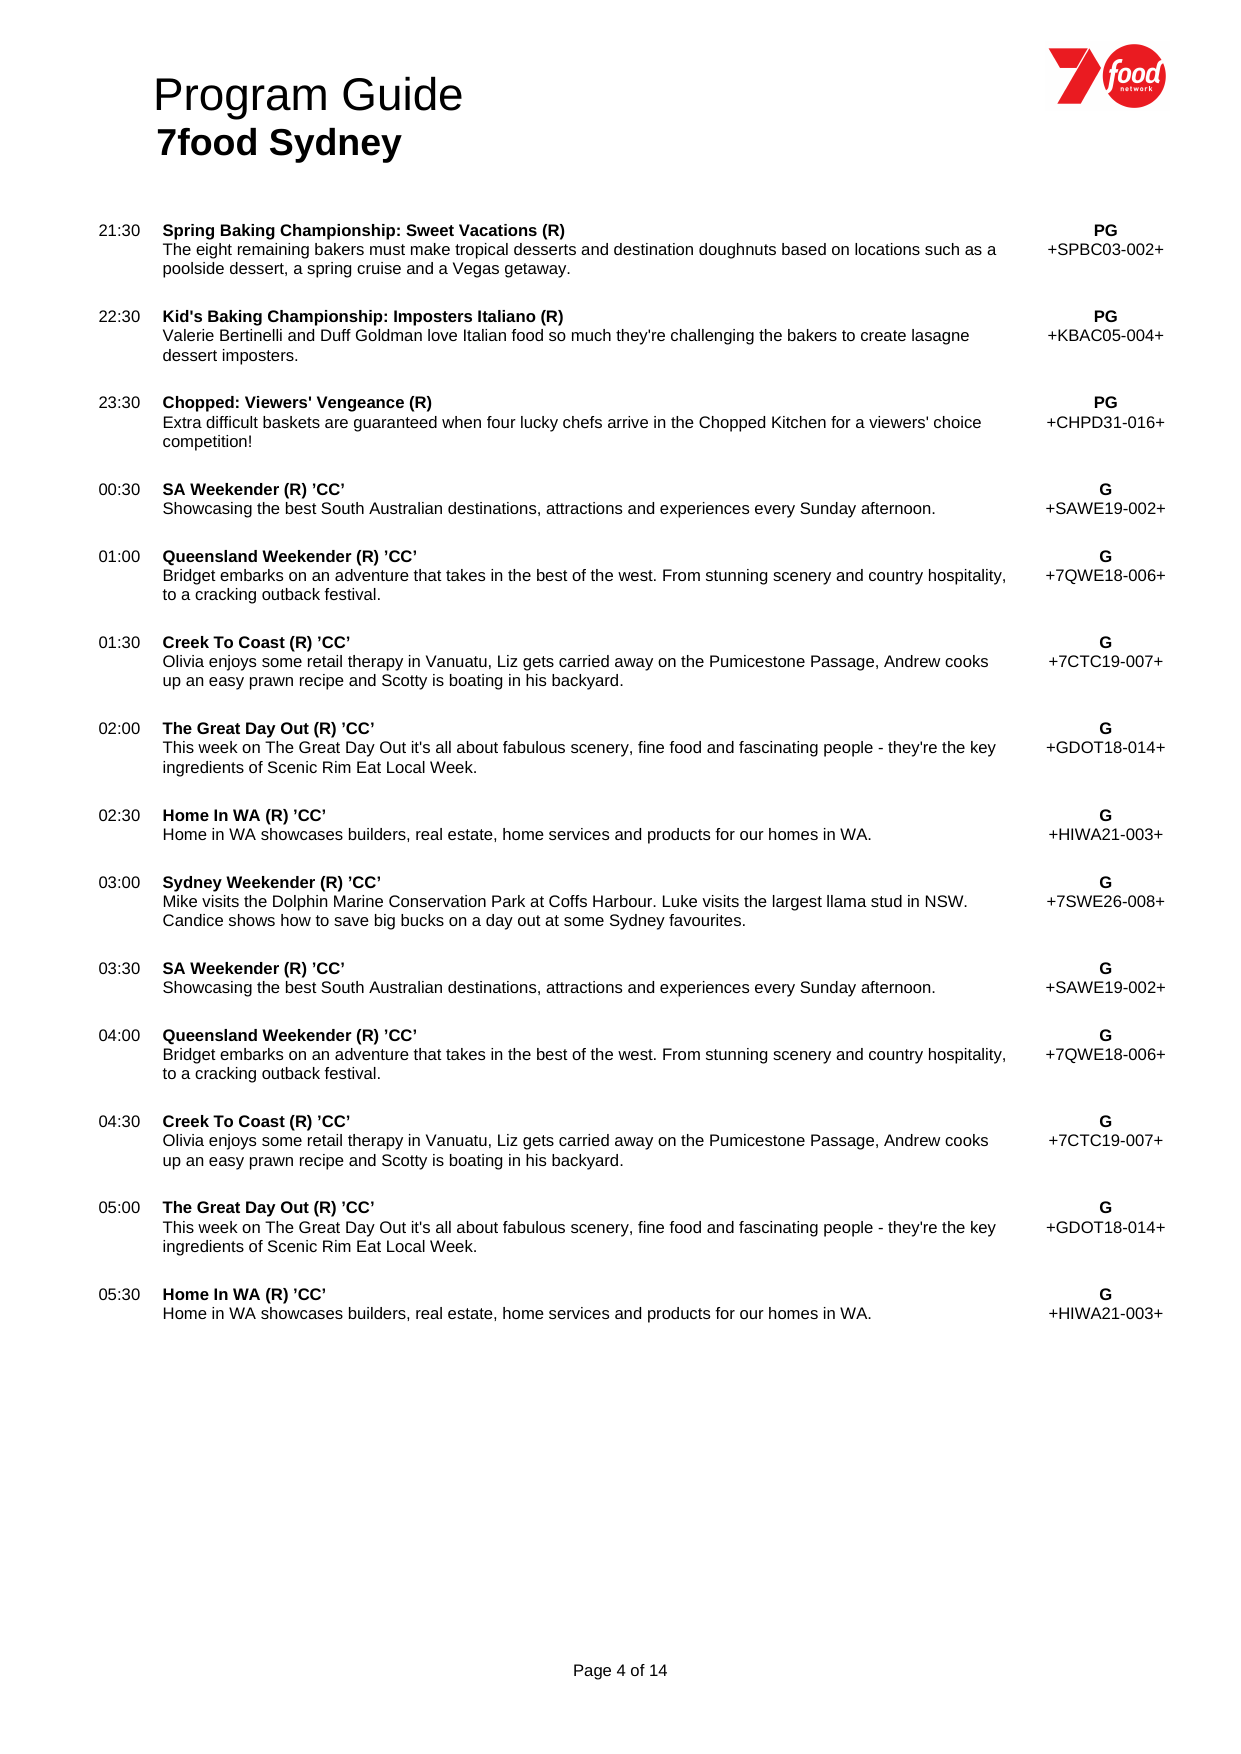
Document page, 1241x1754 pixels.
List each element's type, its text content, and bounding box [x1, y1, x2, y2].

table_header G +7CTC19-007+ [1022, 633, 1189, 690]
table_header G +SAWE19-002+ [1022, 480, 1189, 518]
table_header PG +SPBC03-002+ [1022, 221, 1189, 278]
table_header 01:30 [51, 633, 151, 690]
table_header 03:00 [51, 873, 151, 930]
table_header G +SAWE19-002+ [1022, 959, 1189, 997]
table_header 00:30 [51, 480, 151, 518]
table_header Home In WA (R) ’CC’ Home in WA showcases builders, real estate, home services and products for our homes in WA. [151, 805, 1022, 844]
table_header Queensland Weekender (R) ’CC’ Bridget embarks on an adventure that takes in the best of the west. From stunning scenery and country hospitality, to a cracking outback festival. [151, 547, 1022, 604]
table_header SA Weekender (R) ’CC’ Showcasing the best South Australian destinations, attractions and experiences every Sunday afternoon. [151, 480, 1022, 518]
table_header Home In WA (R) ’CC’ Home in WA showcases builders, real estate, home services and products for our homes in WA. [151, 1285, 1022, 1323]
table_header Spring Baking Championship: Sweet Vacations (R) The eight remaining bakers must make tropical desserts and destination doughnuts based on locations such as a poolside dessert, a spring cruise and a Vegas getaway. [151, 221, 1022, 278]
table_header 05:00 [51, 1198, 151, 1256]
table_header Creek To Coast (R) ’CC’ Olivia enjoys some retail therapy in Vanuatu, Liz gets carried away on the Pumicestone Passage, Andrew cooks up an easy prawn recipe and Scotty is boating in his backyard. [151, 633, 1022, 690]
table_header 05:30 [51, 1285, 151, 1323]
table_header 23:30 [51, 393, 151, 451]
table_header The Great Day Out (R) ’CC’ This week on The Great Day Out it's all about fabulous scenery, fine food and fascinating people - they're the key ingredients of Scenic Rim Eat Local Week. [151, 719, 1022, 777]
table_header G +GDOT18-014+ [1022, 719, 1189, 777]
table_header PG +CHPD31-016+ [1022, 393, 1189, 451]
table_header G +HIWA21-003+ [1022, 1285, 1189, 1323]
table_header G +7QWE18-006+ [1022, 547, 1189, 604]
table_header Queensland Weekender (R) ’CC’ Bridget embarks on an adventure that takes in the best of the west. From stunning scenery and country hospitality, to a cracking outback festival. [151, 1026, 1022, 1083]
table_header 21:30 [51, 221, 151, 278]
table_header 22:30 [51, 307, 151, 364]
table_header G +7QWE18-006+ [1022, 1026, 1189, 1083]
table_header SA Weekender (R) ’CC’ Showcasing the best South Australian destinations, attractions and experiences every Sunday afternoon. [151, 959, 1022, 997]
table_header 02:00 [51, 719, 151, 777]
table_header 01:00 [51, 547, 151, 604]
table_header G +HIWA21-003+ [1022, 805, 1189, 844]
picture [1044, 41, 1170, 111]
table_header Creek To Coast (R) ’CC’ Olivia enjoys some retail therapy in Vanuatu, Liz gets carried away on the Pumicestone Passage, Andrew cooks up an easy prawn recipe and Scotty is boating in his backyard. [151, 1112, 1022, 1169]
table_header G +7CTC19-007+ [1022, 1112, 1189, 1169]
table_header G +7SWE26-008+ [1022, 873, 1189, 930]
table_header Sydney Weekender (R) ’CC’ Mike visits the Dolphin Marine Conservation Park at Coffs Harbour. Luke visits the largest llama stud in NSW. Candice shows how to save big bucks on a day out at some Sydney favourites. [151, 873, 1022, 930]
table_header 03:30 [51, 959, 151, 997]
table_header 04:30 [51, 1112, 151, 1169]
table_header 04:00 [51, 1026, 151, 1083]
table_header G +GDOT18-014+ [1022, 1198, 1189, 1256]
table_header PG +KBAC05-004+ [1022, 307, 1189, 364]
table_header 02:30 [51, 805, 151, 844]
table_header The Great Day Out (R) ’CC’ This week on The Great Day Out it's all about fabulous scenery, fine food and fascinating people - they're the key ingredients of Scenic Rim Eat Local Week. [151, 1198, 1022, 1256]
